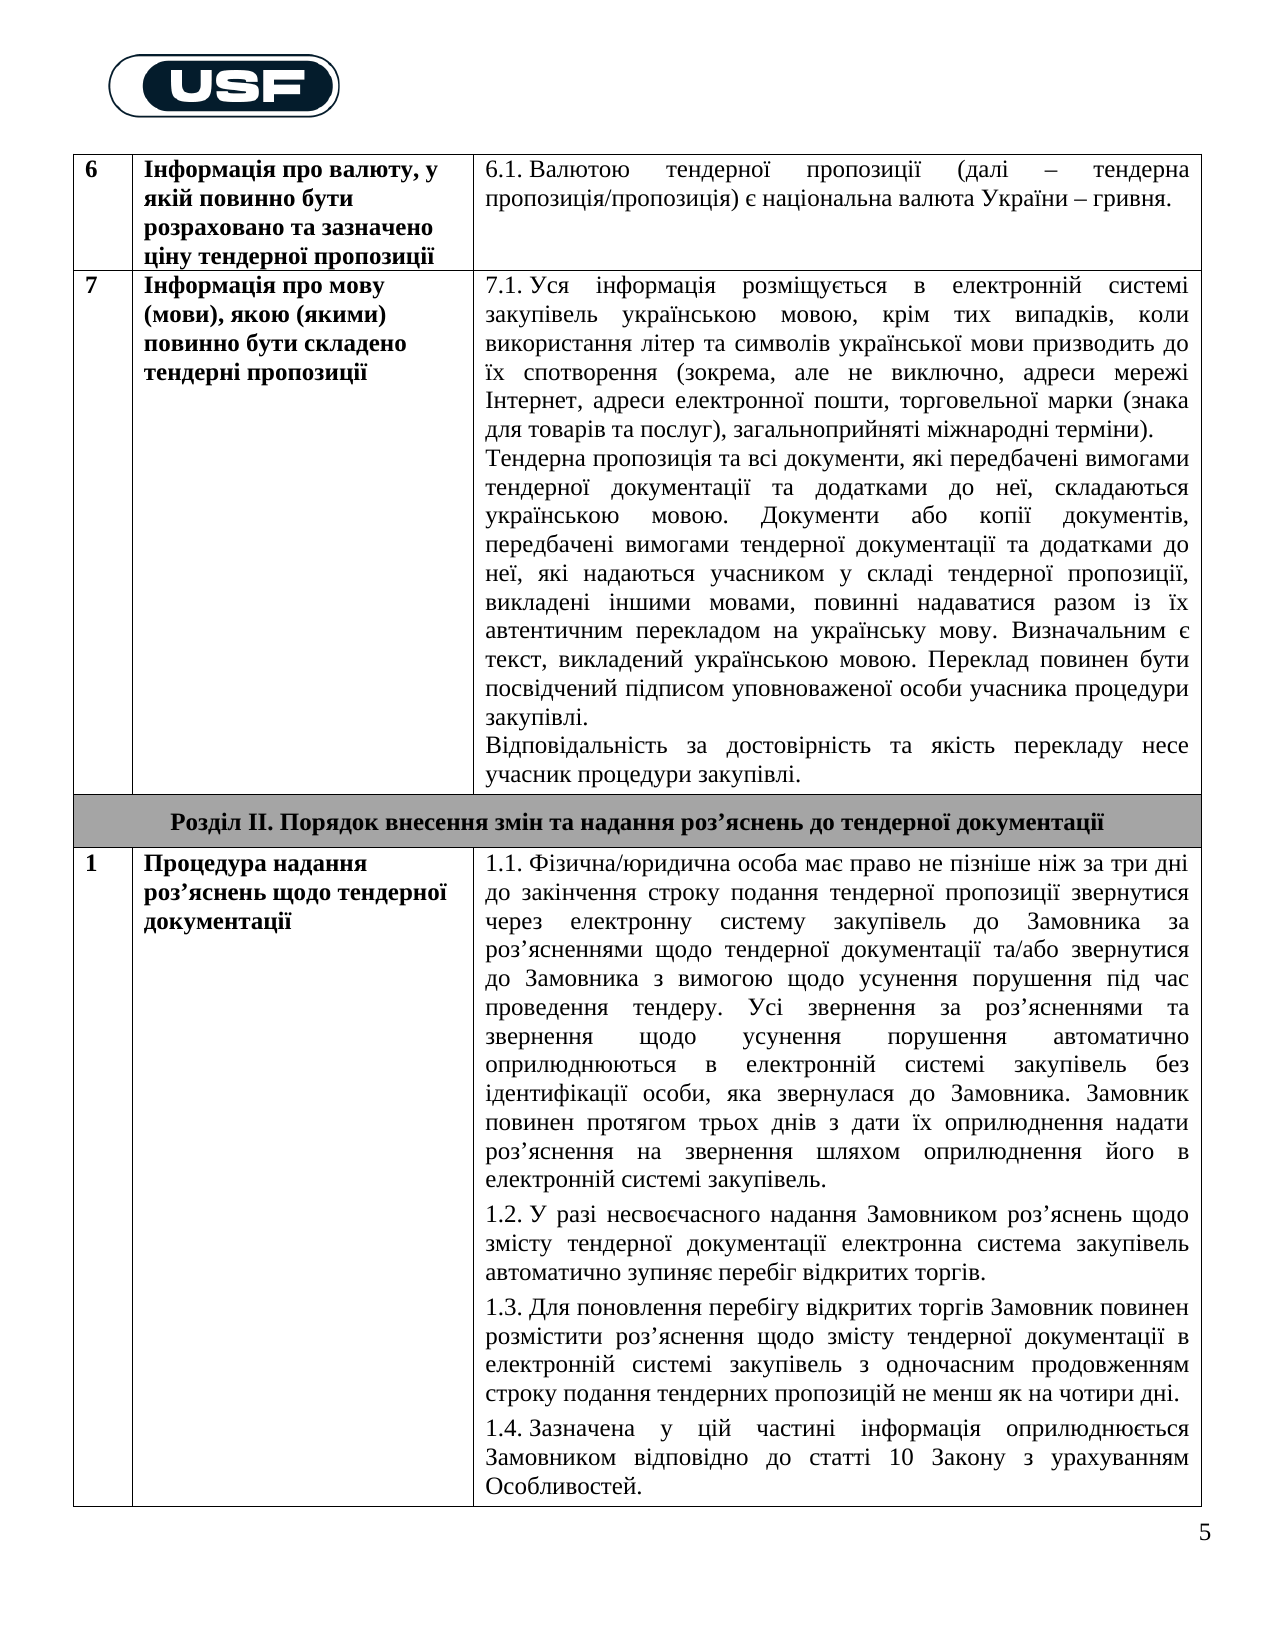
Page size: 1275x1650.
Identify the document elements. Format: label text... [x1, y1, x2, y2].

table_cell Процедура надання роз’яснень щодо тендерної документації [133, 848, 473, 1506]
table_cell 1.1. Фізична/юридична особа має право не пізніше ніж за три дні до закінчення строку подання тендерної пропозиції звернутися через електронну систему закупівель до Замовника за роз’ясненнями щодо тендерної документації та/або звернутися до Замовника з вимогою щодо усунення порушення під час проведення тендеру. Усі звернення за роз’ясненнями та звернення щодо усунення порушення автоматично оприлюднюються в електронній системі закупівель без ідентифікації особи, яка звернулася до Замовника. Замовник повинен протягом трьох днів з дати їх оприлюднення надати роз’яснення на звернення шляхом оприлюднення його в електронній системі закупівель. 1.2. У разі несвоєчасного надання Замовником роз’яснень щодо змісту тендерної документації електронна система закупівель автоматично зупиняє перебіг відкритих торгів. 1.3. Для поновлення перебігу відкритих торгів Замовник повинен розмістити роз’яснення щодо змісту тендерної документації в електронній системі закупівель з одночасним продовженням строку подання тендерних пропозицій не менш як на чотири дні. 1.4. Зазначена у цій частині інформація оприлюднюється Замовником відповідно до статті 10 Закону з урахуванням Особливостей. [474, 848, 1201, 1506]
table_cell Розділ ІІ. Порядок внесення змін та надання роз’яснень до тендерної документації [74, 795, 1201, 847]
table_cell Інформація про валюту, у якій повинно бути розраховано та зазначено ціну тендерної пропозиції [133, 155, 473, 269]
picture [108, 54, 340, 118]
table_cell 7 [74, 271, 132, 794]
table_cell Інформація про мову (мови), якою (якими) повинно бути складено тендерні пропозиції [133, 271, 473, 794]
table_cell 1 [74, 848, 132, 1506]
table_cell 7.1. Уся інформація розміщується в електронній системі закупівель українською мовою, крім тих випадків, коли використання літер та символів української мови призводить до їх спотворення (зокрема, але не виключно, адреси мережі Інтернет, адреси електронної пошти, торговельної марки (знака для товарів та послуг), загальноприйняті міжнародні терміни). Тендерна пропозиція та всі документи, які передбачені вимогами тендерної документації та додатками до неї, складаються українською мовою. Документи або копії документів, передбачені вимогами тендерної документації та додатками до неї, які надаються учасником у складі тендерної пропозиції, викладені іншими мовами, повинні надаватися разом із їх автентичним перекладом на українську мову. Визначальним є текст, викладений українською мовою. Переклад повинен бути посвідчений підписом уповноваженої особи учасника процедури закупівлі. Відповідальність за достовірність та якість перекладу несе учасник процедури закупівлі. [474, 271, 1201, 794]
table_cell 6.1. Валютою тендерної пропозиції (далі – тендерна пропозиція/пропозиція) є національна валюта України – гривня. [474, 155, 1201, 269]
table_cell 6 [74, 155, 132, 269]
